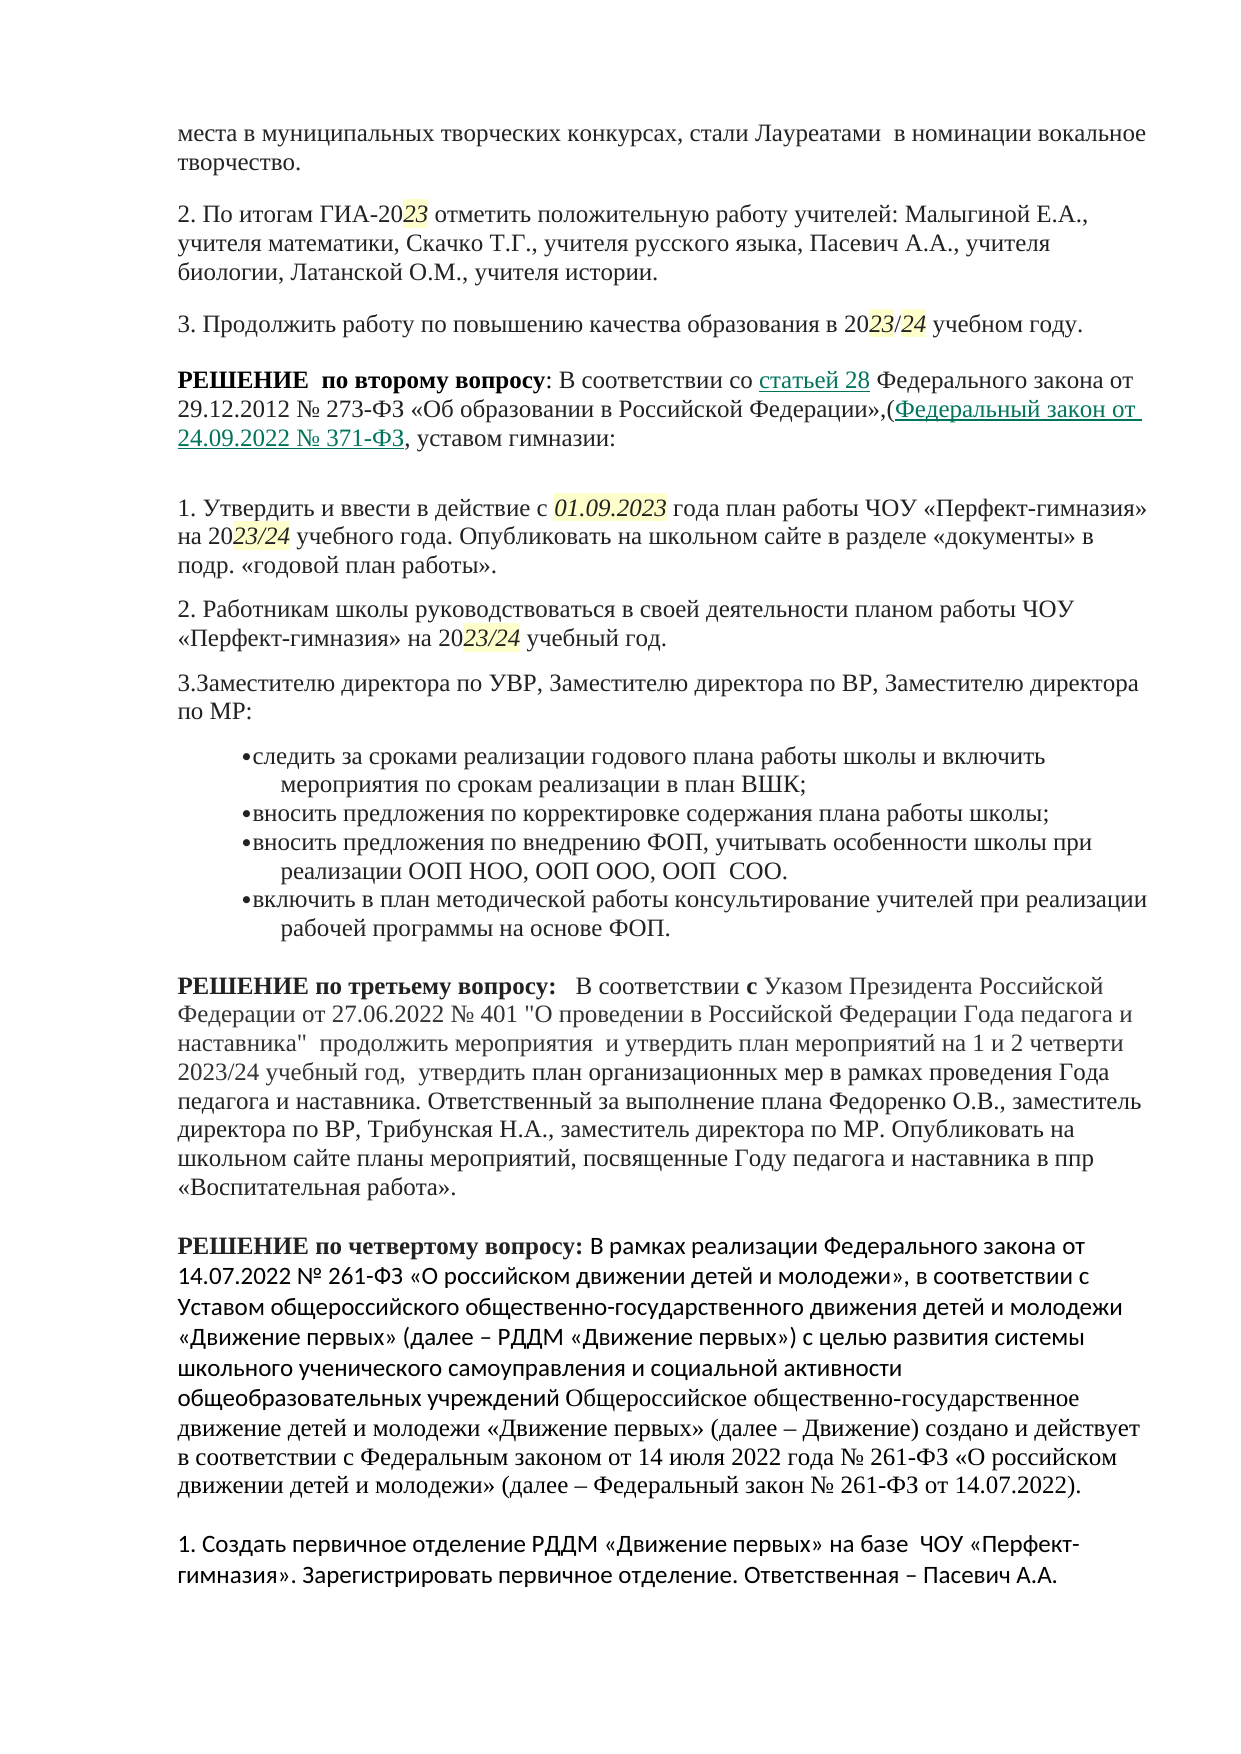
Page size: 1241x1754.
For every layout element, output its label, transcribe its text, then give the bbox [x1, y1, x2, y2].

list следить за сроками реализации годового плана работы школы и включить мероприятия по срокам реализации в план ВШК; [243, 741, 1152, 798]
list включить в план методической работы консультирование учителей при реализации рабочей программы на основе ФОП. [243, 884, 1152, 942]
text РЕШЕНИЕ по четвертому вопросу: В рамках реализации Федерального закона от 14.07.2022 № 261-ФЗ «О российском движении детей и молодежи», в соответствии с Уставом общероссийского общественно-государственного движения детей и молодежи «Движение первых» (далее – РДДМ «Движение первых») с целью развития системы школьного ученического самоуправления и социальной активности общеобразовательных учреждений Общероссийское общественно-государственное движение детей и молодежи «Движение первых» (далее – Движение) создано и действует в соответствии с Федеральным законом от 14 июля 2022 года № 261-ФЗ «О российском движении детей и молодежи» (далее – Федеральный закон № 261-ФЗ от 14.07.2022). [177, 1230, 1152, 1499]
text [177, 118, 1152, 176]
text 3. Продолжить работу по повышению качества образования в 2023/24 учебном году. [177, 309, 1152, 366]
list вносить предложения по корректировке содержания плана работы школы; [243, 798, 1152, 827]
text 2. Работникам школы руководствоваться в своей деятельности планом работы ЧОУ «Перфект-гимназия» на 2023/24 учебный год. [177, 594, 1152, 652]
text 2. По итогам ГИА-2023 отметить положительную работу учителей: Малыгиной Е.А., учителя математики, Скачко Т.Г., учителя русского языка, Пасевич А.А., учителя биологии, Латанской О.М., учителя истории. [177, 199, 1152, 285]
text 1. Создать первичное отделение РДДМ «Движение первых» на базе ЧОУ «Перфект-гимназия». Зарегистрировать первичное отделение. Ответственная – Пасевич А.А. [177, 1528, 1152, 1589]
text РЕШЕНИЕ по третьему вопросу: В соответствии с Указом Президента Российской Федерации от 27.06.2022 № 401 "О проведении в Российской Федерации Года педагога и наставника" продолжить мероприятия и утвердить план мероприятий на 1 и 2 четверти 2023/24 учебный год, утвердить план организационных мер в рамках проведения Года педагога и наставника. Ответственный за выполнение плана Федоренко О.В., заместитель директора по ВР, Трибунская Н.А., заместитель директора по МР. Опубликовать на школьном сайте планы мероприятий, посвященные Году педагога и наставника в ппр «Воспитательная работа». [177, 971, 1152, 1201]
text 3.Заместителю директора по УВР, Заместителю директора по ВР, Заместителю директора по МР: [177, 668, 1152, 725]
list вносить предложения по внедрению ФОП, учитывать особенности школы при реализации ООП НОО, ООП ООО, ООП СОО. [243, 827, 1152, 884]
text 1. Утвердить и ввести в действие с 01.09.2023 года план работы ЧОУ «Перфект-гимназия» на 2023/24 учебного года. Опубликовать на школьном сайте в разделе «документы» в подр. «годовой план работы». [177, 493, 1152, 579]
text РЕШЕНИЕ по второму вопросу: В соответствии со статьей 28 Федерального закона от 29.12.2012 № 273-ФЗ «Об образовании в Российской Федерации»,(Федеральный закон от 24.09.2022 № 371-ФЗ, уставом гимназии: [177, 366, 1152, 452]
